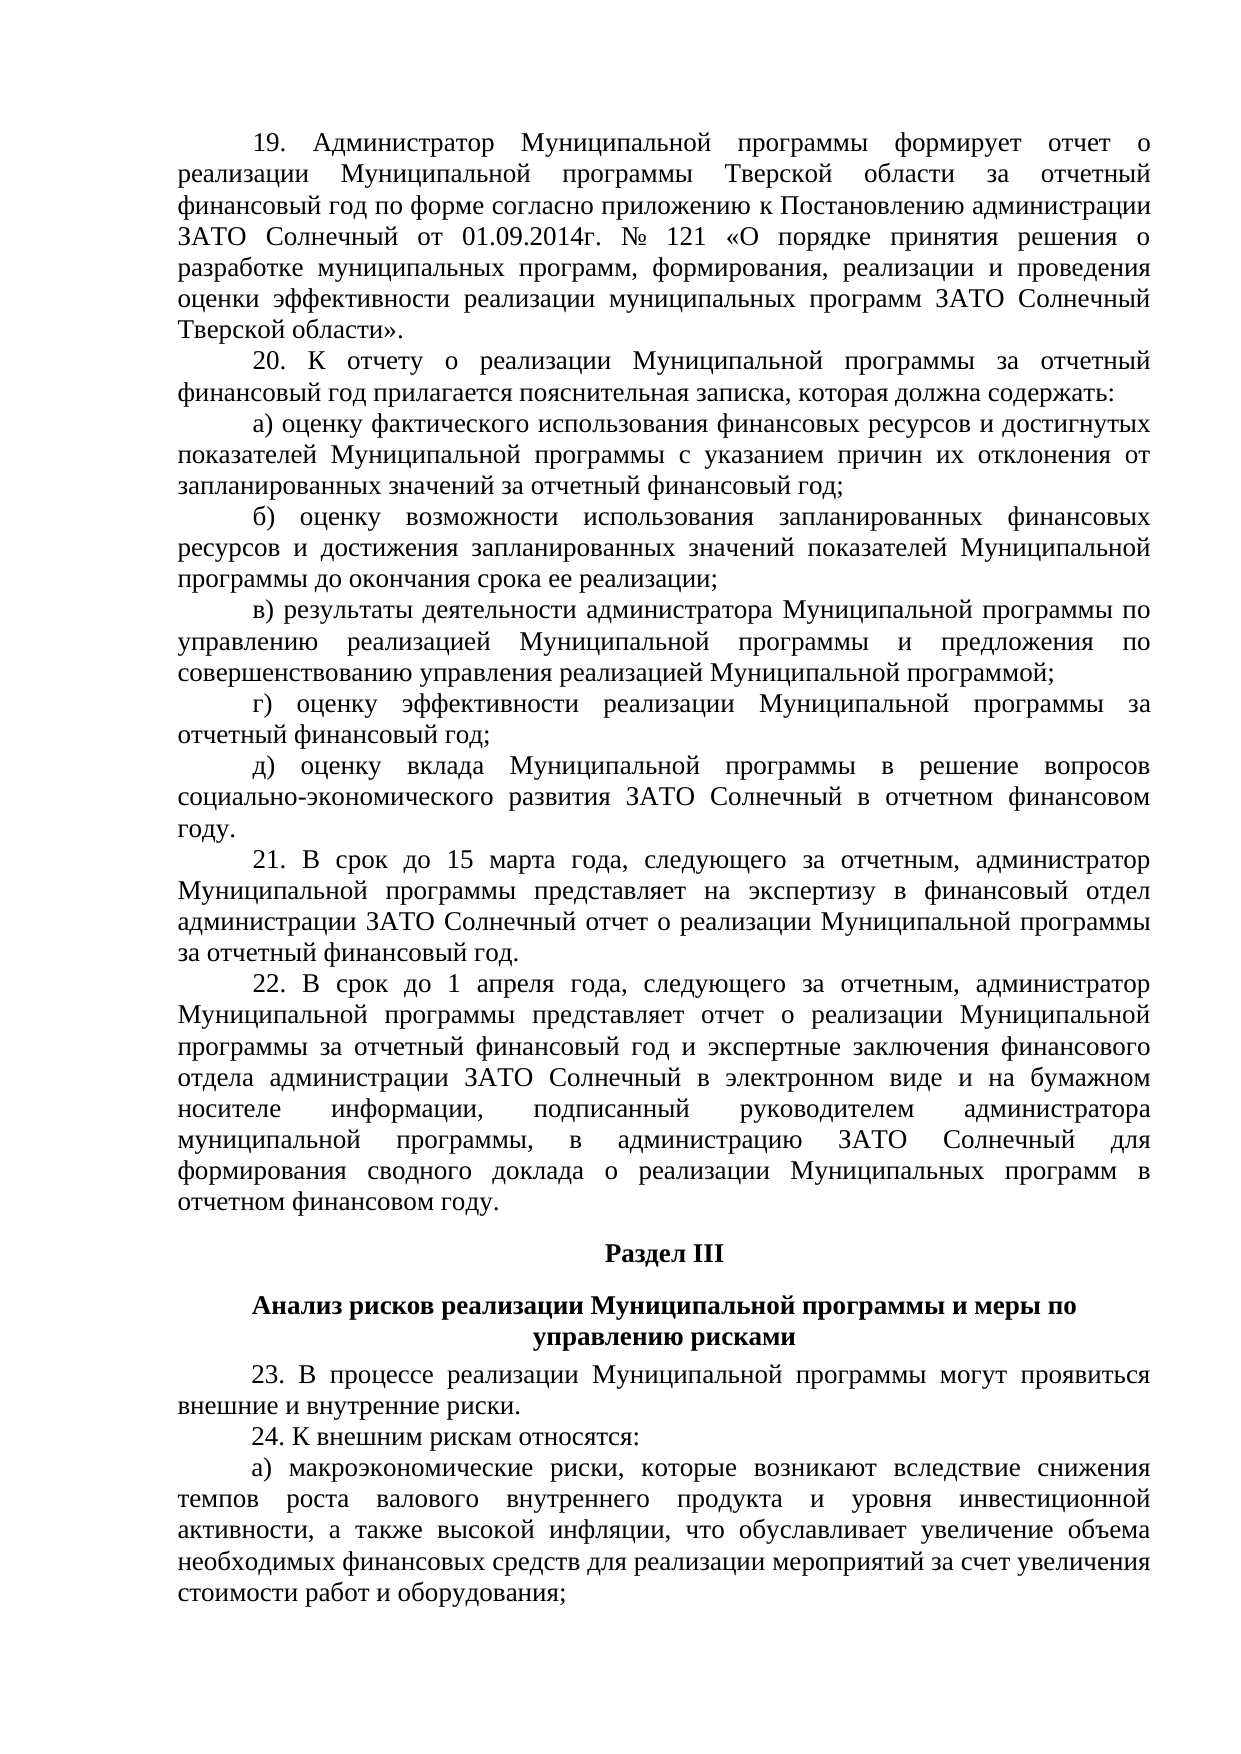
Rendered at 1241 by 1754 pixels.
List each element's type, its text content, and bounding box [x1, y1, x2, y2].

text 24. К внешним рискам относятся: [177, 1420, 1152, 1451]
text а) макроэкономические риски, которые возникают вследствие снижения темпов роста валового внутреннего продукта и уровня инвестиционной активности, а также высокой инфляции, что обуславливает увеличение объема необходимых финансовых средств для реализации мероприятий за счет увеличения стоимости работ и оборудования; [177, 1451, 1152, 1607]
subtitle Анализ рисков реализации Муниципальной программы и меры по управлению рисками [177, 1289, 1152, 1352]
subtitle Раздел III [177, 1237, 1152, 1268]
text в) результаты деятельности администратора Муниципальной программы по управлению реализацией Муниципальной программы и предложения по совершенствованию управления реализацией Муниципальной программой; [177, 594, 1152, 687]
text 22. В срок до 1 апреля года, следующего за отчетным, администратор Муниципальной программы представляет отчет о реализации Муниципальной программы за отчетный финансовый год и экспертные заключения финансового отдела администрации ЗАТО Солнечный в электронном виде и на бумажном носителе информации, подписанный руководителем администратора муниципальной программы, в администрацию ЗАТО Солнечный для формирования сводного доклада о реализации Муниципальных программ в отчетном финансовом году. [177, 967, 1152, 1217]
text б) оценку возможности использования запланированных финансовых ресурсов и достижения запланированных значений показателей Муниципальной программы до окончания срока ее реализации; [177, 500, 1152, 594]
text 21. В срок до 15 марта года, следующего за отчетным, администратор Муниципальной программы представляет на экспертизу в финансовый отдел администрации ЗАТО Солнечный отчет о реализации Муниципальной программы за отчетный финансовый год. [177, 843, 1152, 967]
text 23. В процессе реализации Муниципальной программы могут проявиться внешние и внутренние риски. [177, 1358, 1152, 1420]
text 20. К отчету о реализации Муниципальной программы за отчетный финансовый год прилагается пояснительная записка, которая должна содержать: [177, 344, 1152, 407]
text а) оценку фактического использования финансовых ресурсов и достигнутых показателей Муниципальной программы с указанием причин их отклонения от запланированных значений за отчетный финансовый год; [177, 407, 1152, 500]
text г) оценку эффективности реализации Муниципальной программы за отчетный финансовый год; [177, 687, 1152, 749]
text 19. Администратор Муниципальной программы формирует отчет о реализации Муниципальной программы Тверской области за отчетный финансовый год по форме согласно приложению к Постановлению администрации ЗАТО Солнечный от 01.09.2014г. № 121 «О порядке принятия решения о разработке муниципальных программ, формирования, реализации и проведения оценки эффективности реализации муниципальных программ ЗАТО Солнечный Тверской области». [177, 126, 1152, 344]
text д) оценку вклада Муниципальной программы в решение вопросов социально-экономического развития ЗАТО Солнечный в отчетном финансовом году. [177, 749, 1152, 843]
